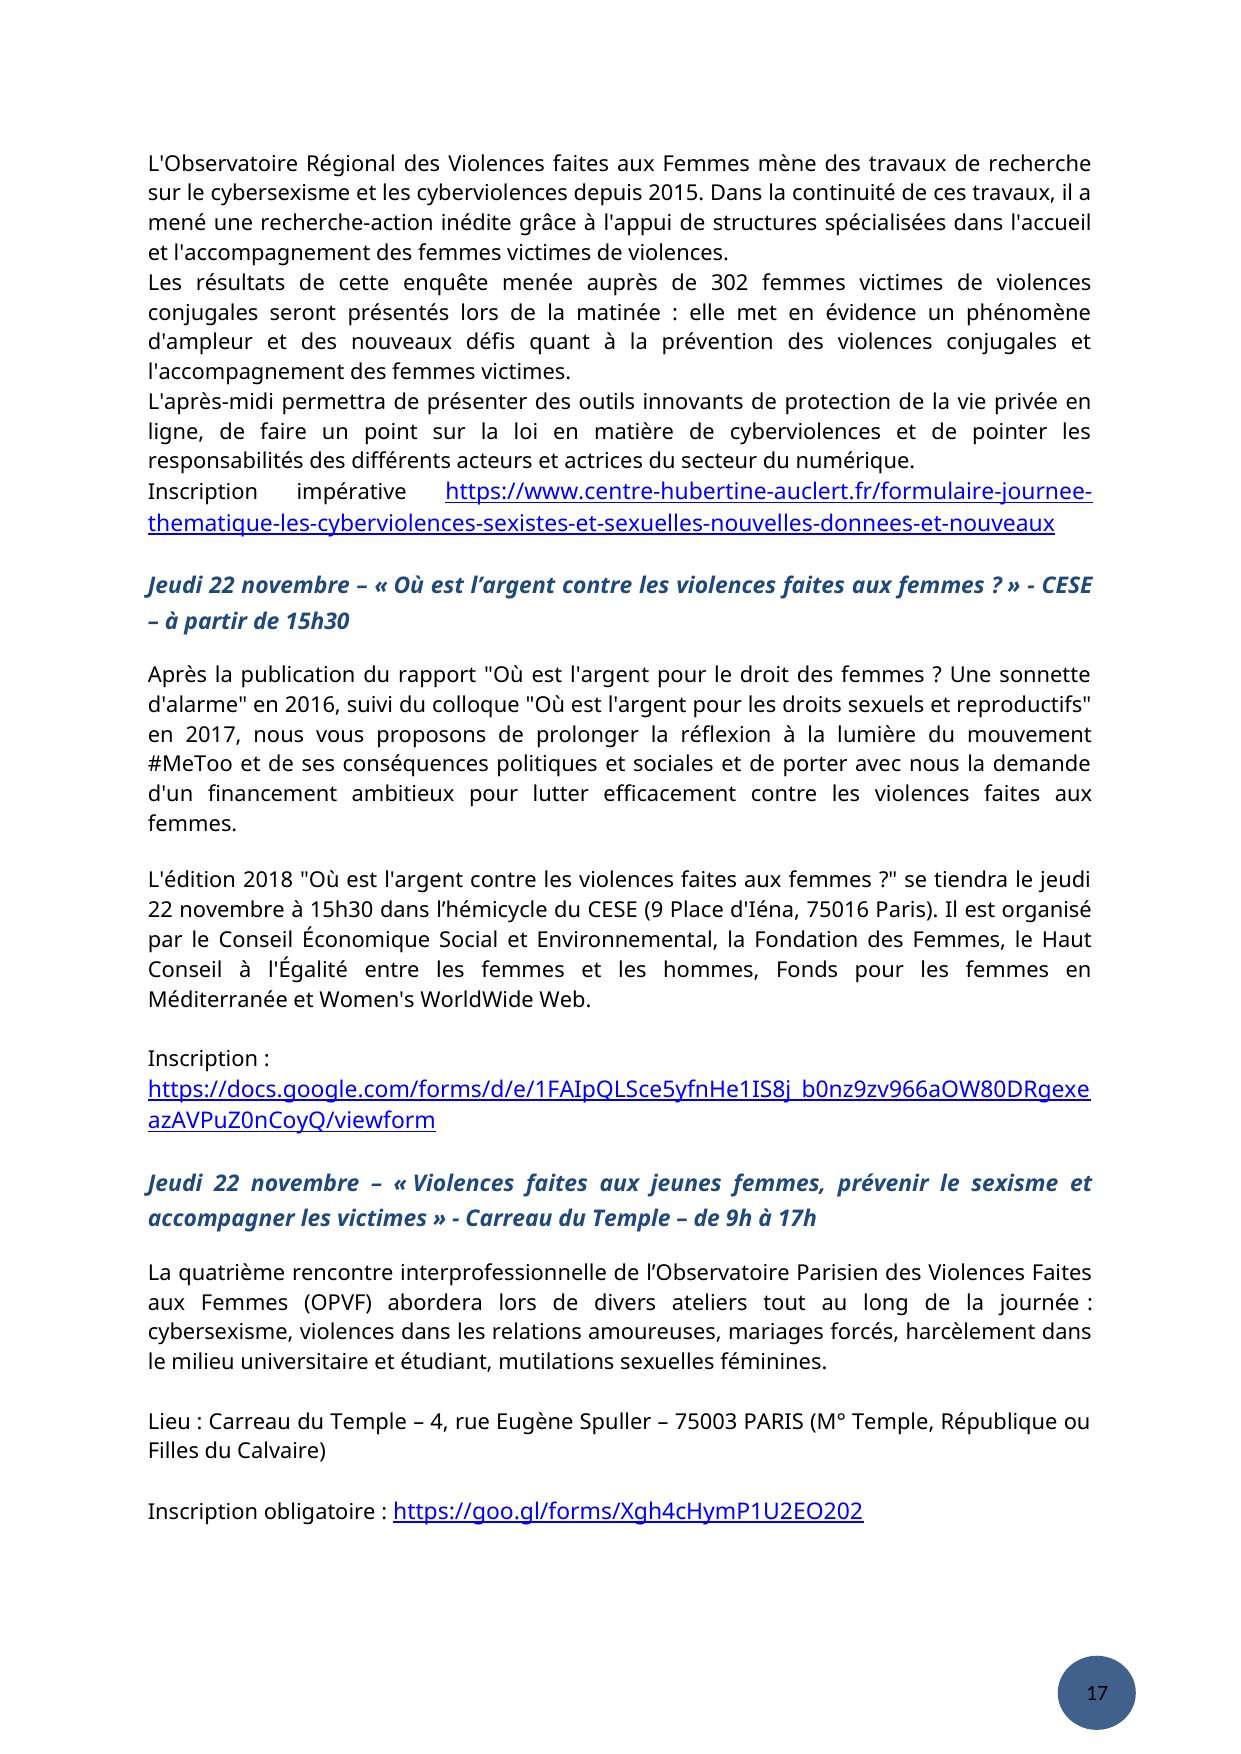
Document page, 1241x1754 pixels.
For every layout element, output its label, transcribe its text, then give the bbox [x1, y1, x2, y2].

text L'Observatoire Régional des Violences faites aux Femmes mène des travaux de recherche sur le cybersexisme et les cyberviolences depuis 2015. Dans la continuité de ces travaux, il a mené une recherche-action inédite grâce à l'appui de structures spécialisées dans l'accueil et l'accompagnement des femmes victimes de violences. [148, 148, 1093, 267]
text La quatrième rencontre interprofessionnelle de l’Observatoire Parisien des Violences Faites aux Femmes (OPVF) abordera lors de divers ateliers tout au long de la journée : cybersexisme, violences dans les relations amoureuses, mariages forcés, harcèlement dans le milieu universitaire et étudiant, mutilations sexuelles féminines. [148, 1257, 1093, 1376]
text Inscription impérative https://www.centre-hubertine-auclert.fr/formulaire-journee-thematique-les-cyberviolences-sexistes-et-sexuelles-nouvelles-donnees-et-nouveaux [148, 475, 1093, 538]
text L'après-midi permettra de présenter des outils innovants de protection de la vie privée en ligne, de faire un point sur la loi en matière de cyberviolences et de pointer les responsabilités des différents acteurs et actrices du secteur du numérique. [148, 386, 1093, 475]
text Jeudi 22 novembre – « Où est l’argent contre les violences faites aux femmes ? » - CESE – à partir de 15h30 [148, 569, 1093, 636]
text Après la publication du rapport "Où est l'argent pour le droit des femmes ? Une sonnette d'alarme" en 2016, suivi du colloque "Où est l'argent pour les droits sexuels et reproductifs" en 2017, nous vous proposons de prolonger la réflexion à la lumière du mouvement #MeToo et de ses conséquences politiques et sociales et de porter avec nous la demande d'un financement ambitieux pour lutter efficacement contre les violences faites aux femmes. [148, 659, 1093, 838]
text L'édition 2018 "Où est l'argent contre les violences faites aux femmes ?" se tiendra le jeudi 22 novembre à 15h30 dans l’hémicycle du CESE (9 Place d'Iéna, 75016 Paris). Il est organisé par le Conseil Économique Social et Environnemental, la Fondation des Femmes, le Haut Conseil à l'Égalité entre les femmes et les hommes, Fonds pour les femmes en Méditerranée et Women's WorldWide Web. [148, 864, 1093, 1013]
text Lieu : Carreau du Temple – 4, rue Eugène Spuller – 75003 PARIS (M° Temple, République ou Filles du Calvaire) [148, 1406, 1093, 1465]
text Les résultats de cette enquête menée auprès de 302 femmes victimes de violences conjugales seront présentés lors de la matinée : elle met en évidence un phénomène d'ampleur et des nouveaux défis quant à la prévention des violences conjugales et l'accompagnement des femmes victimes. [148, 267, 1093, 386]
text Inscription obligatoire : https://goo.gl/forms/Xgh4cHymP1U2EO202 [148, 1495, 1093, 1526]
text Inscription : https://docs.google.com/forms/d/e/1FAIpQLSce5yfnHe1IS8j_b0nz9zv966aOW80DRgexeazAVPuZ0nCoyQ/viewform [148, 1043, 1093, 1136]
text Jeudi 22 novembre – « Violences faites aux jeunes femmes, prévenir le sexisme et accompagner les victimes » - Carreau du Temple – de 9h à 17h [148, 1167, 1093, 1234]
